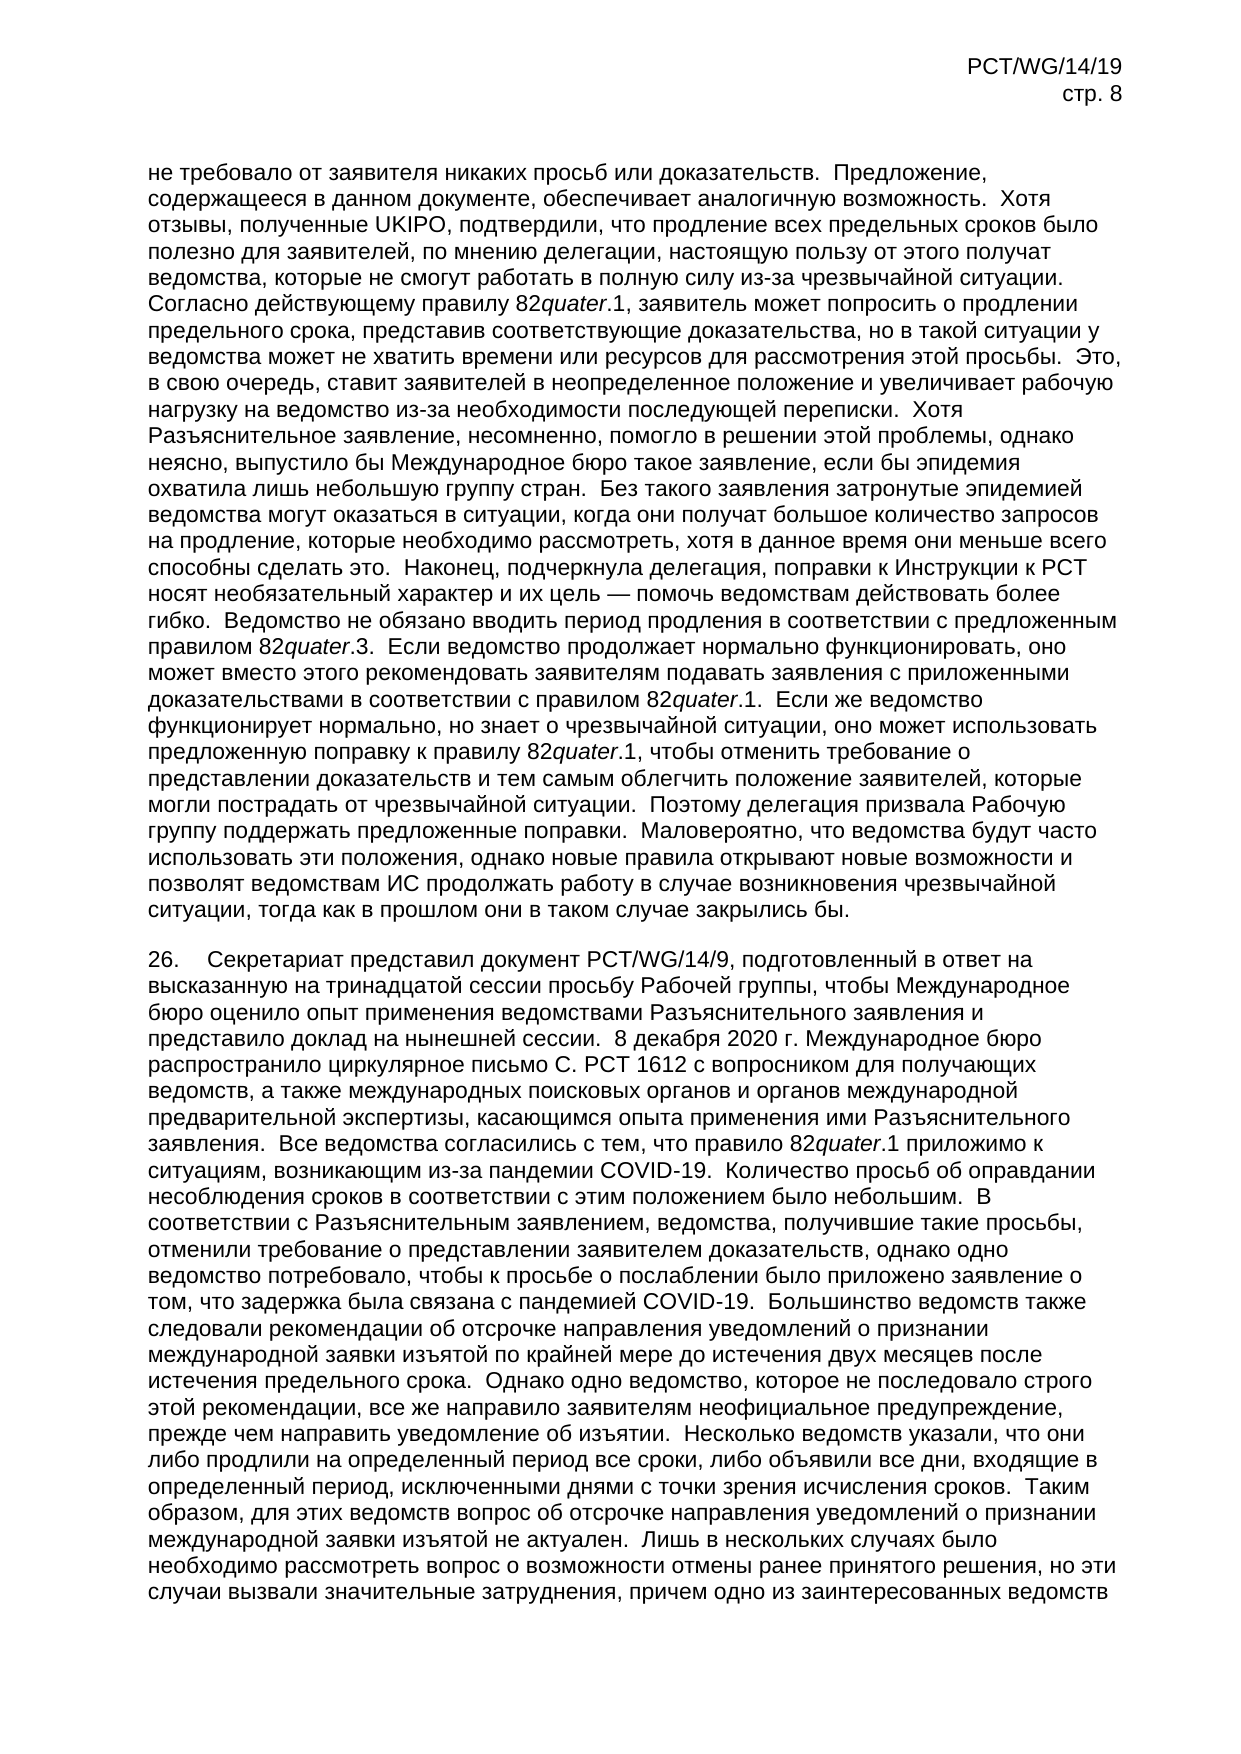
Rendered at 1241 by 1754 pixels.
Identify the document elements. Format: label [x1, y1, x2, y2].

text [148, 158, 1122, 923]
text [148, 946, 1122, 1604]
